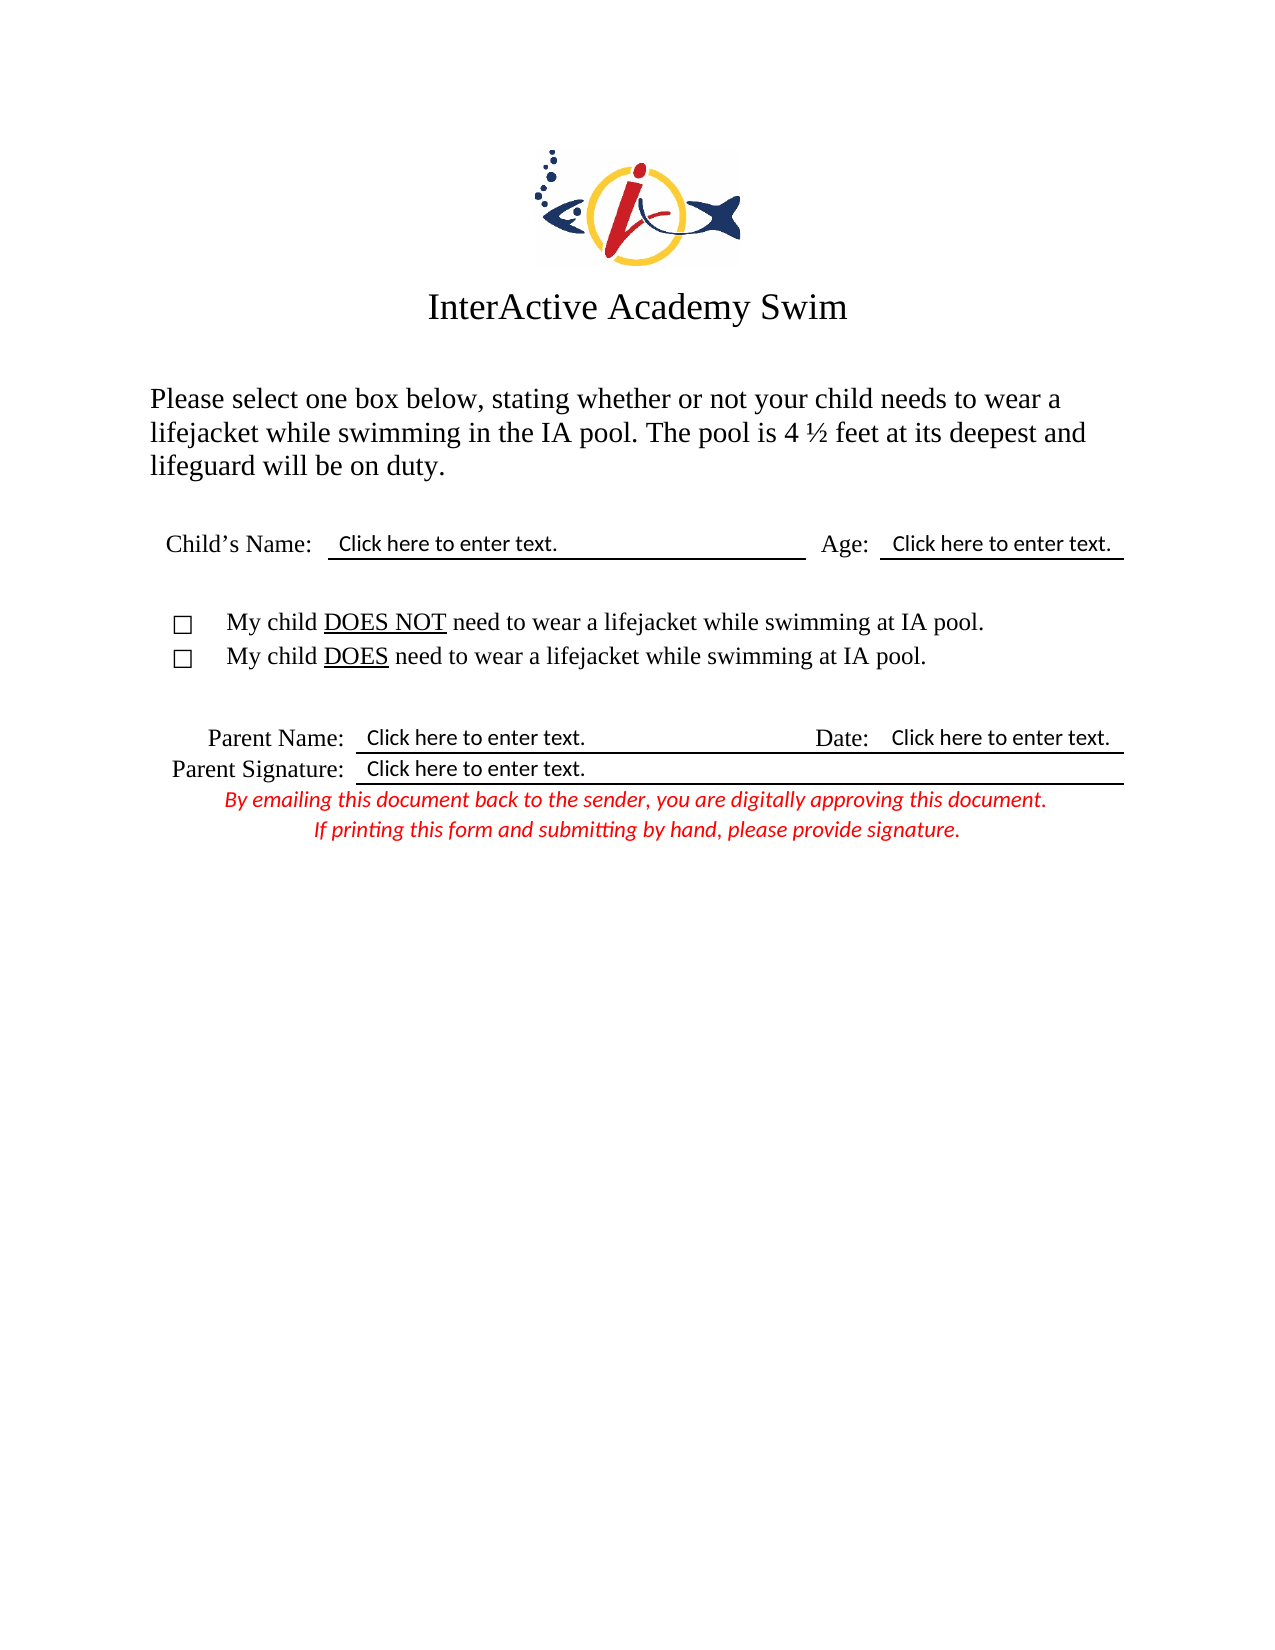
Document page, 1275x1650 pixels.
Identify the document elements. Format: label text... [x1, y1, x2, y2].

table_header Parent Name: [150, 723, 356, 752]
table_cell [356, 754, 1124, 783]
text If printing this form and submitting by hand, please provide signature. [150, 815, 1125, 843]
table_cell Parent Signature: [150, 752, 356, 783]
text Please select one box below, stating whether or not your child needs to wear a lifejacket while swimming in the IA pool. The pool is 4 ½ feet at its deepest and lifeguard will be on duty. [150, 381, 1125, 482]
table_header Age: [806, 529, 880, 557]
table_header My child DOES NOT need to wear a lifejacket while swimming at IA pool. [215, 607, 1124, 641]
table_header Date: [804, 723, 880, 752]
picture [535, 150, 741, 266]
table_cell My child DOES need to wear a lifejacket while swimming at IA pool. [215, 641, 1124, 675]
text InterActive Academy Swim [150, 284, 1125, 328]
table_header Child’s Name: [150, 529, 328, 557]
text By emailing this document back to the sender, you are digitally approving this document. [150, 785, 1125, 813]
